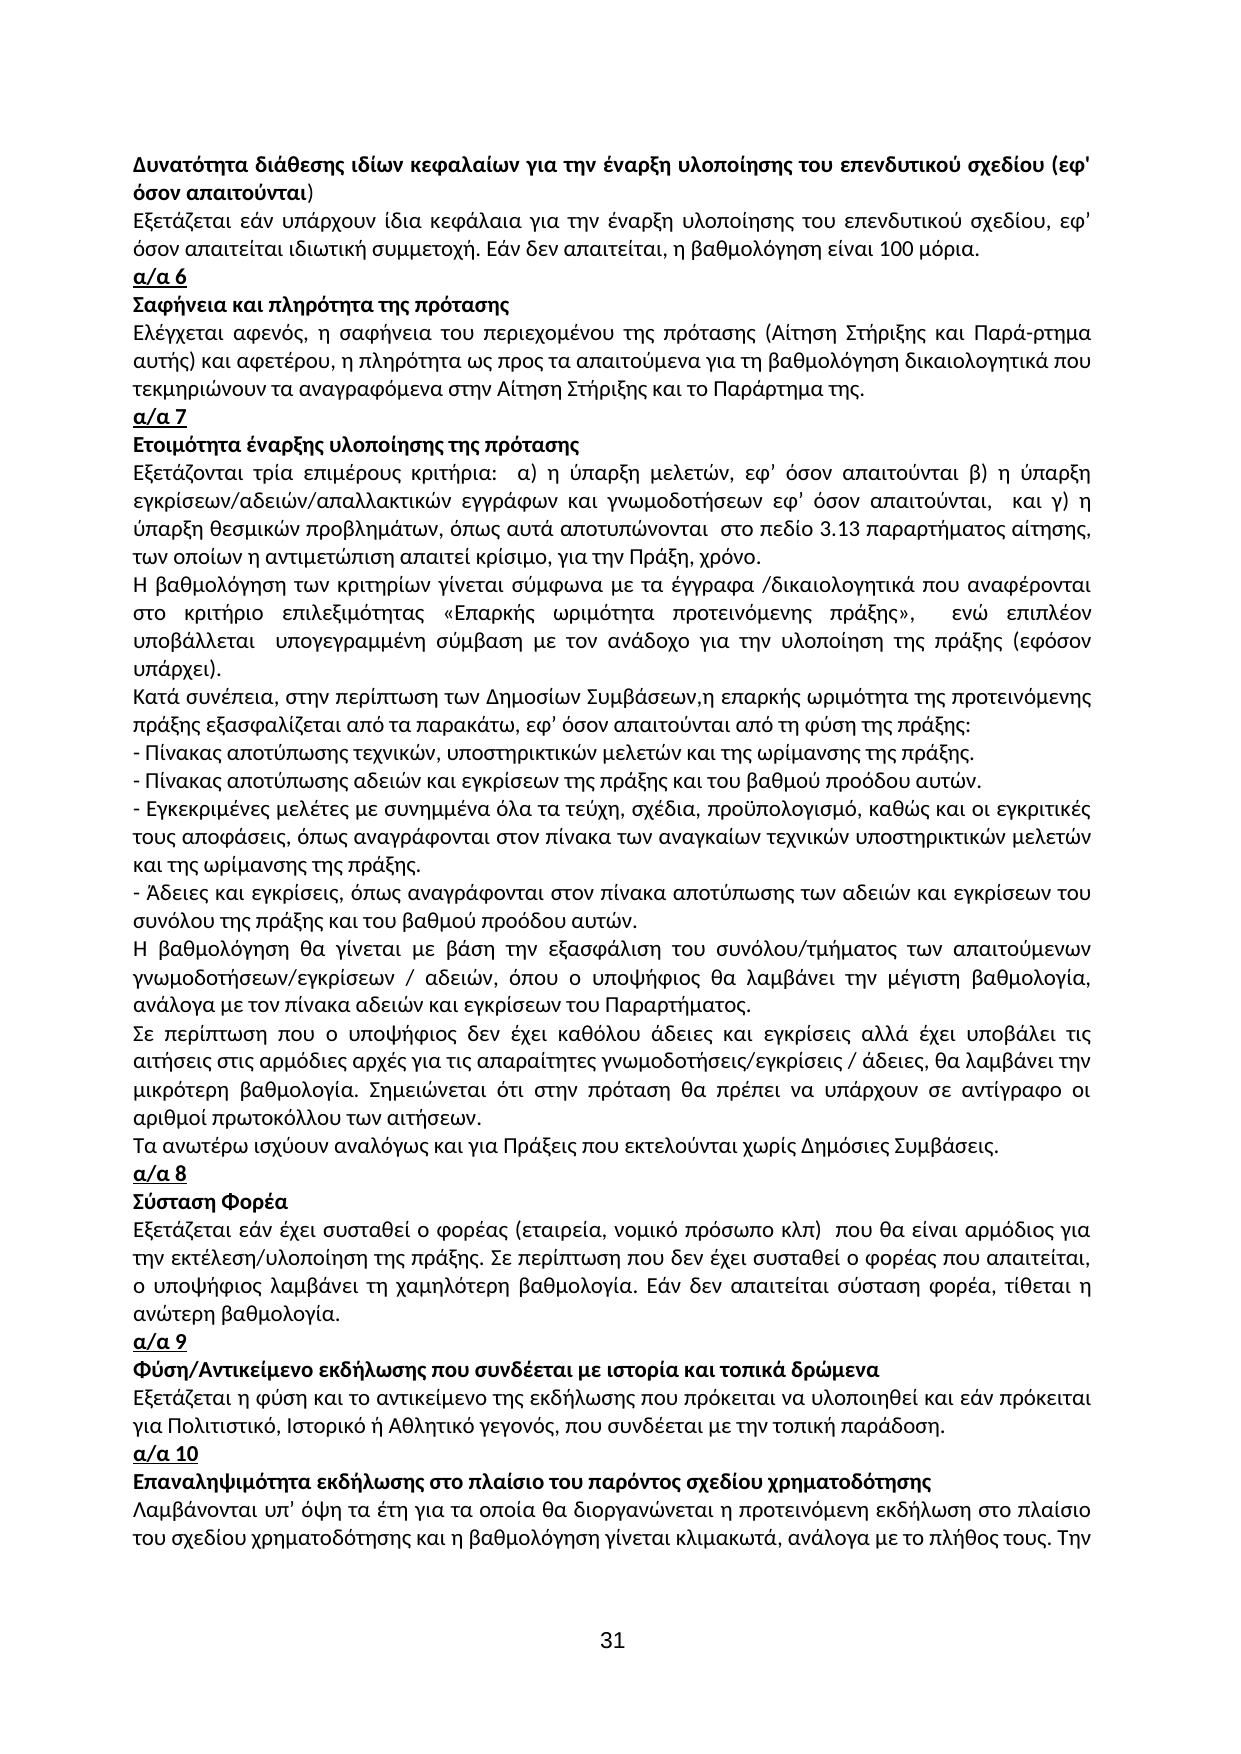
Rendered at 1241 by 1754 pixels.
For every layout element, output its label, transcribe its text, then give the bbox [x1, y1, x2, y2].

text Σε περίπτωση που ο υποψήφιος δεν έχει καθόλου άδειες και εγκρίσεις αλλά έχει υποβάλει τις αιτήσεις στις αρμόδιες αρχές για τις απαραίτητες γνωμοδοτήσεις/εγκρίσεις / άδειες, θα λαμβάνει την μικρότερη βαθμολογία. Σημειώνεται ότι στην πρόταση θα πρέπει να υπάρχουν σε αντίγραφο οι αριθμοί πρωτοκόλλου των αιτήσεων. [133, 1019, 1092, 1131]
text Εξετάζεται η φύση και το αντικείμενο της εκδήλωσης που πρόκειται να υλοποιηθεί και εάν πρόκειται για Πολιτιστικό, Ιστορικό ή Αθλητικό γεγονός, που συνδέεται με την τοπική παράδοση. [133, 1383, 1092, 1439]
text Επαναληψιμότητα εκδήλωσης στο πλαίσιο του παρόντος σχεδίου χρηματοδότησης [133, 1467, 1092, 1495]
text Σύσταση Φορέα [133, 1187, 1092, 1215]
text Εξετάζεται εάν έχει συσταθεί ο φορέας (εταιρεία, νομικό πρόσωπο κλπ) που θα είναι αρμόδιος για την εκτέλεση/υλοποίηση της πράξης. Σε περίπτωση που δεν έχει συσταθεί ο φορέας που απαιτείται, ο υποψήφιος λαμβάνει τη χαμηλότερη βαθμολογία. Εάν δεν απαιτείται σύσταση φορέα, τίθεται η ανώτερη βαθμολογία. [133, 1215, 1092, 1327]
text α/α 9 [133, 1327, 1092, 1355]
text - Άδειες και εγκρίσεις, όπως αναγράφονται στον πίνακα αποτύπωσης των αδειών και εγκρίσεων του συνόλου της πράξης και του βαθμού προόδου αυτών. [133, 878, 1092, 934]
text Φύση/Αντικείμενο εκδήλωσης που συνδέεται με ιστορία και τοπικά δρώμενα [133, 1355, 1092, 1383]
text Η βαθμολόγηση των κριτηρίων γίνεται σύμφωνα με τα έγγραφα /δικαιολογητικά που αναφέρονται στο κριτήριο επιλεξιμότητας «Επαρκής ωριμότητα προτεινόμενης πράξης», ενώ επιπλέον υποβάλλεται υπογεγραμμένη σύμβαση με τον ανάδοχο για την υλοποίηση της πράξης (εφόσον υπάρχει). [133, 570, 1092, 682]
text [133, 1495, 1092, 1551]
text Η βαθμολόγηση θα γίνεται με βάση την εξασφάλιση του συνόλου/τμήματος των απαιτούμενων γνωμοδοτήσεων/εγκρίσεων / αδειών, όπου ο υποψήφιος θα λαμβάνει την μέγιστη βαθμολογία, ανάλογα με τον πίνακα αδειών και εγκρίσεων του Παραρτήματος. [133, 934, 1092, 1019]
text - Εγκεκριμένες μελέτες με συνημμένα όλα τα τεύχη, σχέδια, προϋπολογισμό, καθώς και οι εγκριτικές τους αποφάσεις, όπως αναγράφονται στον πίνακα των αναγκαίων τεχνικών υποστηρικτικών μελετών και της ωρίμανσης της πράξης. [133, 794, 1092, 878]
text Εξετάζεται εάν υπάρχουν ίδια κεφάλαια για την έναρξη υλοποίησης του επενδυτικού σχεδίου, εφ’ όσον απαιτείται ιδιωτική συμμετοχή. Εάν δεν απαιτείται, η βαθμολόγηση είναι 100 μόρια. [133, 206, 1092, 262]
text Τα ανωτέρω ισχύουν αναλόγως και για Πράξεις που εκτελούνται χωρίς Δημόσιες Συμβάσεις. [133, 1131, 1092, 1159]
text α/α 7 [133, 402, 1092, 430]
text Σαφήνεια και πληρότητα της πρότασης [133, 290, 1092, 318]
text α/α 6 [133, 262, 1092, 290]
text Κατά συνέπεια, στην περίπτωση των Δημοσίων Συμβάσεων,η επαρκής ωριμότητα της προτεινόμενης πράξης εξασφαλίζεται από τα παρακάτω, εφ’ όσον απαιτούνται από τη φύση της πράξης: [133, 682, 1092, 738]
text Ετοιμότητα έναρξης υλοποίησης της πρότασης [133, 430, 1092, 458]
text Εξετάζονται τρία επιμέρους κριτήρια: α) η ύπαρξη μελετών, εφ’ όσον απαιτούνται β) η ύπαρξη εγκρίσεων/αδειών/απαλλακτικών εγγράφων και γνωμοδοτήσεων εφ’ όσον απαιτούνται, και γ) η ύπαρξη θεσμικών προβλημάτων, όπως αυτά αποτυπώνονται στο πεδίο 3.13 παραρτήματος αίτησης, των οποίων η αντιμετώπιση απαιτεί κρίσιμο, για την Πράξη, χρόνο. [133, 458, 1092, 570]
text Δυνατότητα διάθεσης ιδίων κεφαλαίων για την έναρξη υλοποίησης του επενδυτικού σχεδίου (εφ' όσον απαιτούνται) [133, 150, 1092, 206]
text - Πίνακας αποτύπωσης τεχνικών, υποστηρικτικών μελετών και της ωρίμανσης της πράξης. [133, 738, 1092, 766]
text α/α 10 [133, 1439, 1092, 1467]
text Ελέγχεται αφενός, η σαφήνεια του περιεχομένου της πρότασης (Αίτηση Στήριξης και Παρά-ρτημα αυτής) και αφετέρου, η πληρότητα ως προς τα απαιτούμενα για τη βαθμολόγηση δικαιολογητικά που τεκμηριώνουν τα αναγραφόμενα στην Αίτηση Στήριξης και το Παράρτημα της. [133, 318, 1092, 402]
text - Πίνακας αποτύπωσης αδειών και εγκρίσεων της πράξης και του βαθμού προόδου αυτών. [133, 766, 1092, 794]
text α/α 8 [133, 1159, 1092, 1187]
